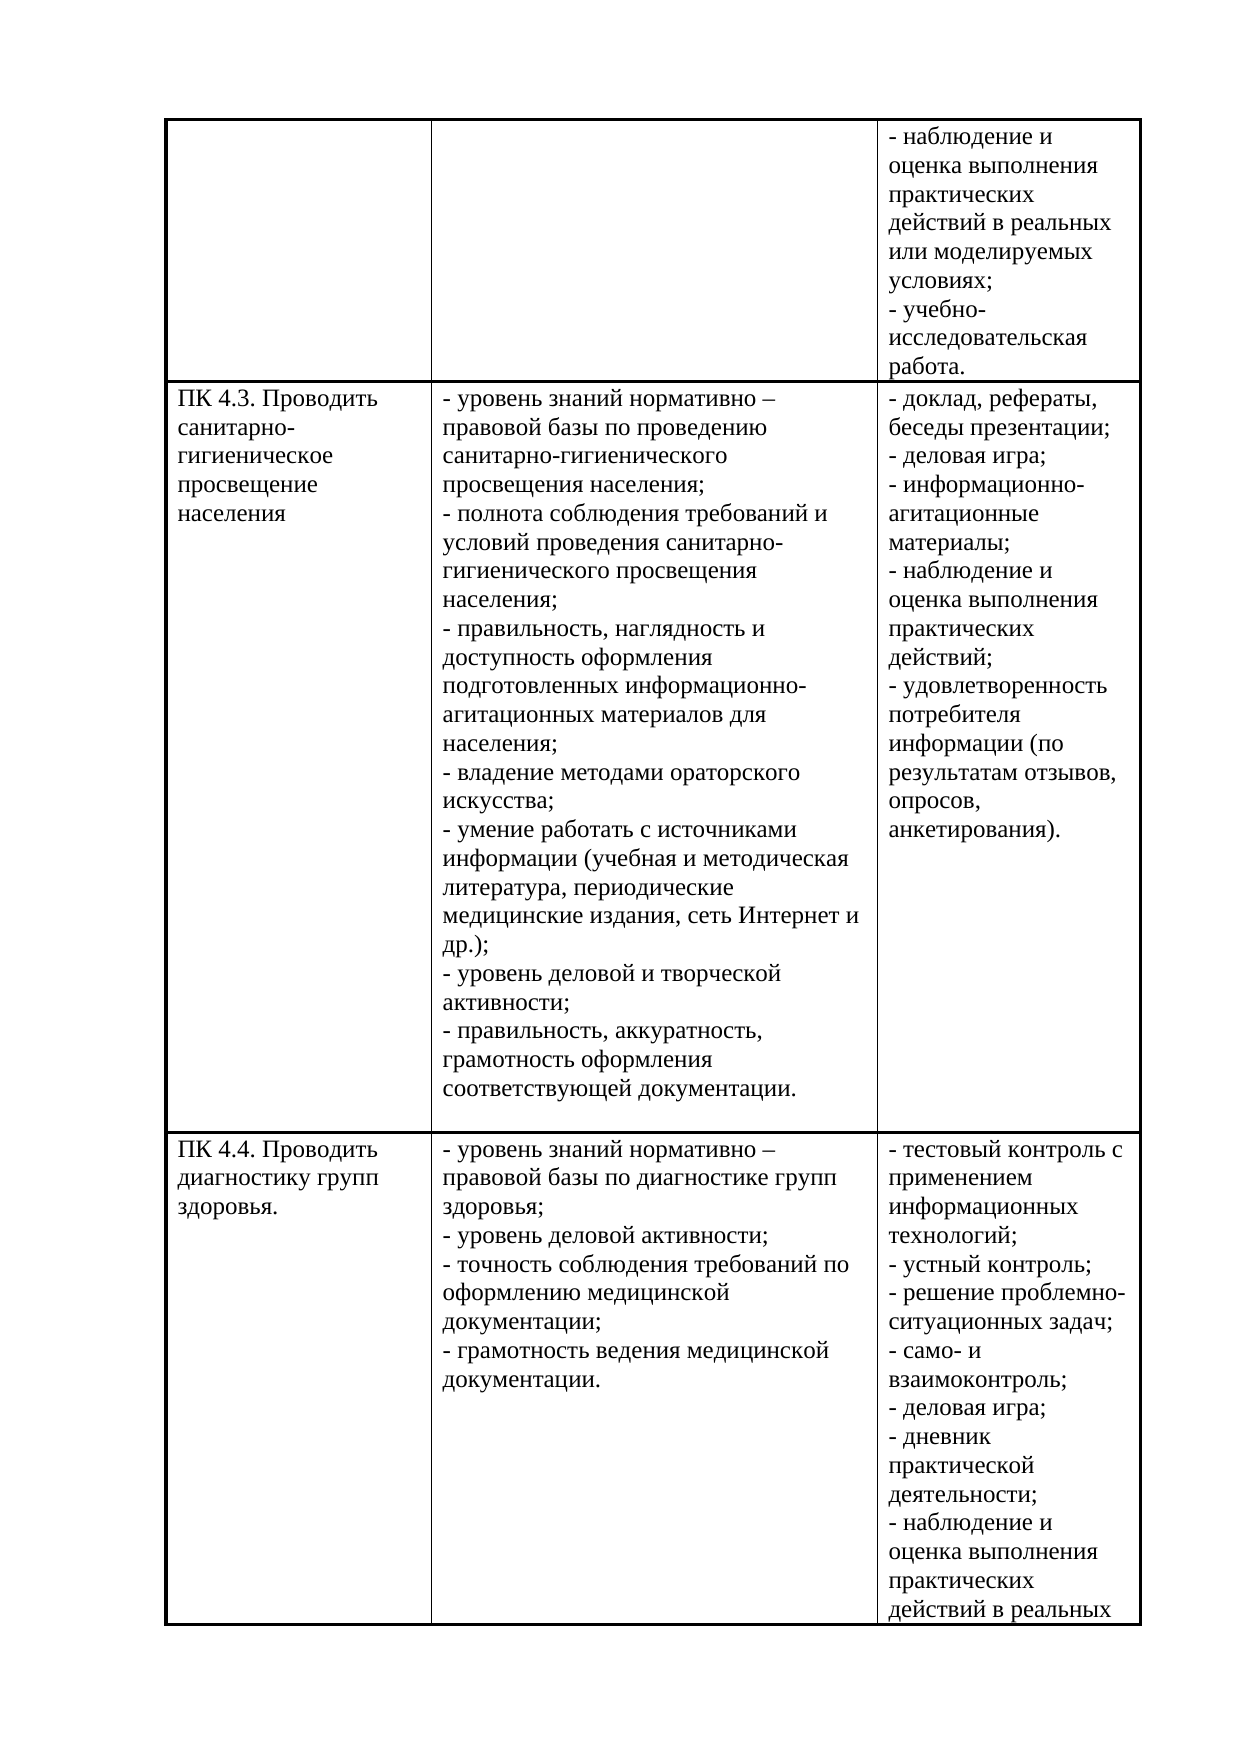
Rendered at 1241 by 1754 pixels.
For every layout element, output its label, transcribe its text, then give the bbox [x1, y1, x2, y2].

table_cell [168, 1134, 431, 1622]
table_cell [878, 121, 1139, 380]
table_cell - доклад, рефераты, беседы презентации; - деловая игра; - информационно-агитационные материалы; - наблюдение и оценка выполнения практических действий; - удовлетворенность потребителя информации (по результатам отзывов, опросов, анкетирования). [878, 383, 1139, 1131]
table_cell ПК 4.3. Проводить санитарно-гигиеническое просвещение населения [168, 383, 431, 1131]
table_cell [432, 121, 877, 380]
table_cell - уровень знаний нормативно – правовой базы по проведению санитарно-гигиенического просвещения населения; - полнота соблюдения требований и условий проведения санитарно-гигиенического просвещения населения; - правильность, наглядность и доступность оформления подготовленных информационно-агитационных материалов для населения; - владение методами ораторского искусства; - умение работать с источниками информации (учебная и методическая литература, периодические медицинские издания, сеть Интернет и др.); - уровень деловой и творческой активности; - правильность, аккуратность, грамотность оформления соответствующей документации. [432, 383, 877, 1131]
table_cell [432, 1134, 877, 1622]
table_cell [168, 121, 431, 380]
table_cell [878, 1134, 1139, 1622]
